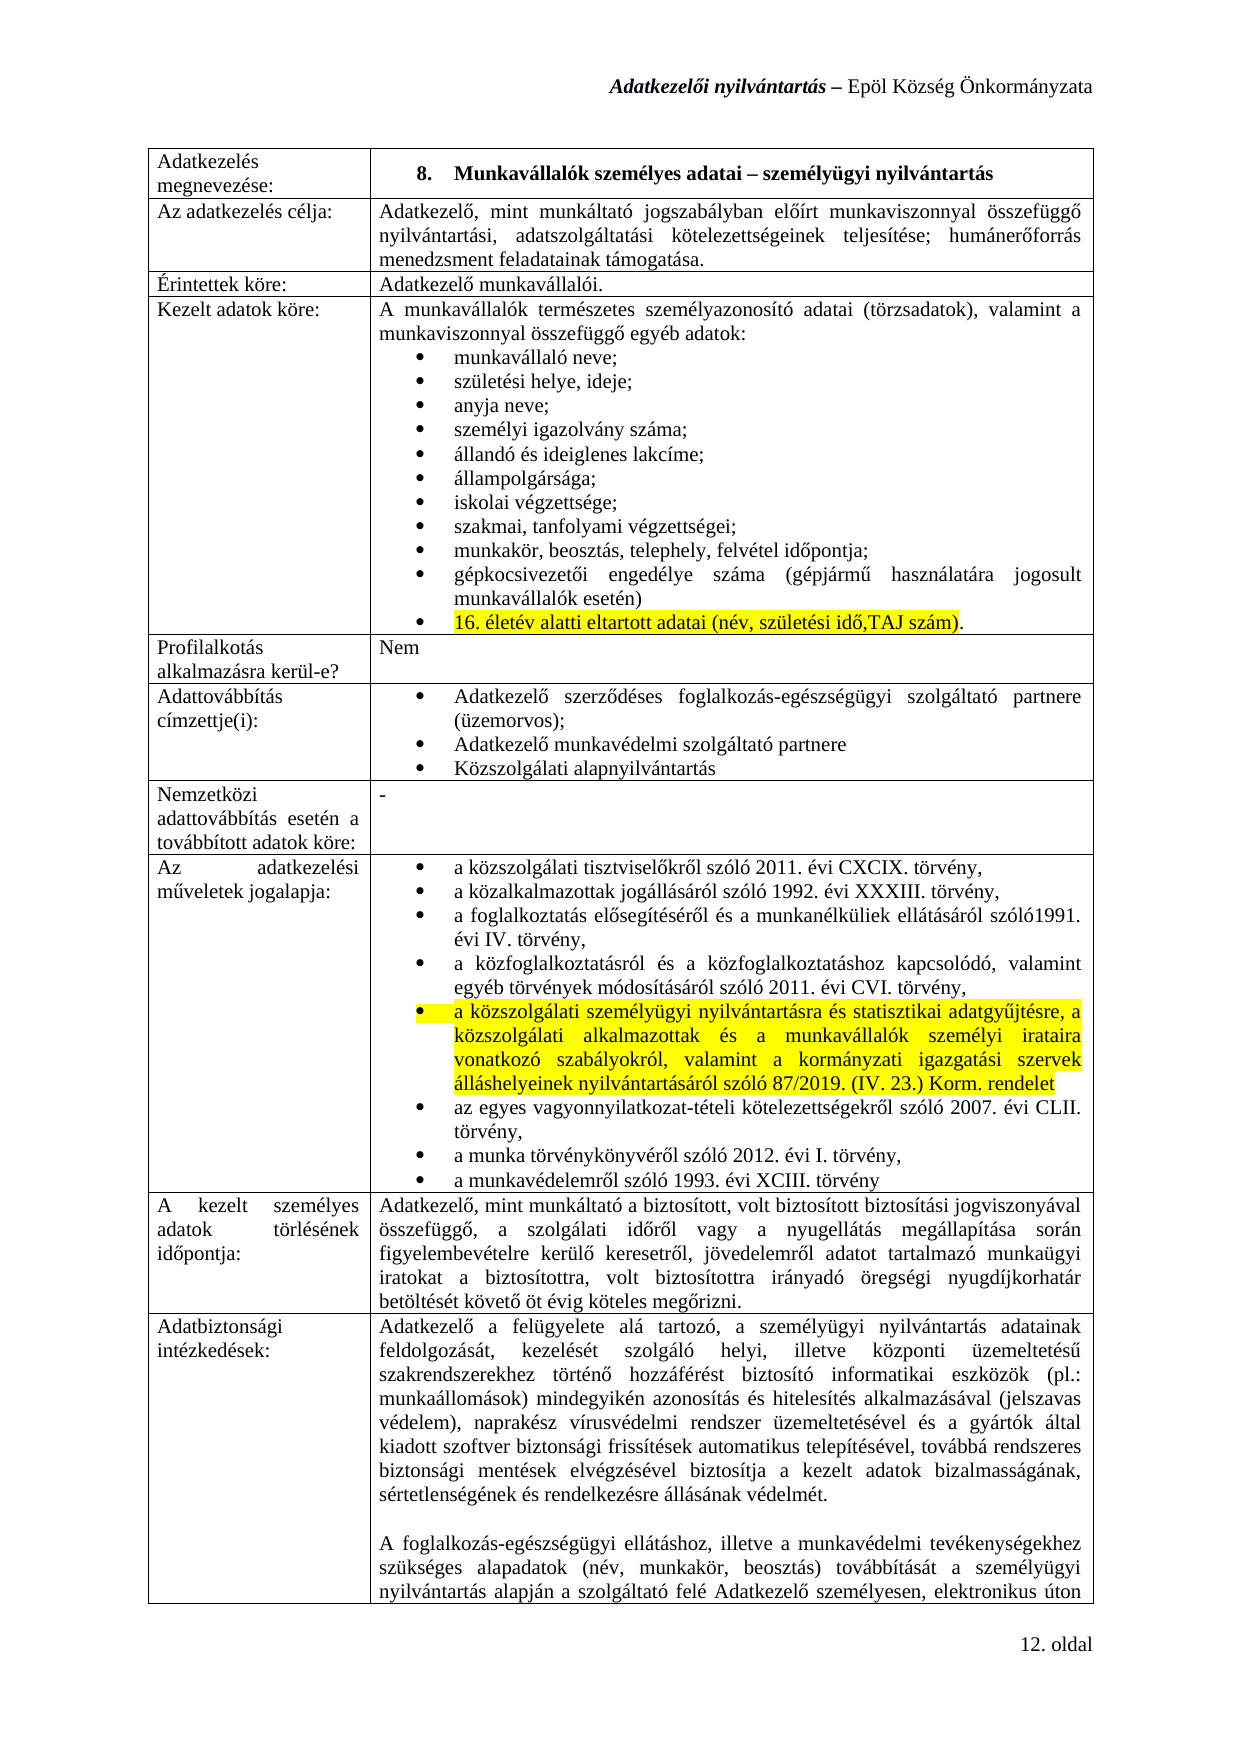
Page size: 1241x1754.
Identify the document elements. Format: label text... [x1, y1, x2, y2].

table_cell Érintettek köre: [149, 272, 370, 296]
table_header Adatkezelés megnevezése: [149, 149, 370, 198]
table_cell Az adatkezelési műveletek jogalapja: [149, 855, 370, 1192]
table_cell Adattovábbítás címzettje(i): [149, 684, 370, 780]
table_cell - [371, 781, 1093, 854]
table_cell Az adatkezelés célja: [149, 199, 370, 271]
table_cell Nem [371, 635, 1093, 683]
table_cell Nemzetközi adattovábbítás esetén a továbbított adatok köre: [149, 781, 370, 854]
table_header Munkavállalók személyes adatai – személyügyi nyilvántartás [371, 149, 1093, 198]
table_cell Adatkezelő szerződéses foglalkozás-egészségügyi szolgáltató partnere (üzemorvos); Adatkezelő munkavédelmi szolgáltató partnere Közszolgálati alapnyilvántartás [371, 684, 1093, 780]
table_cell A kezelt személyes adatok törlésének időpontja: [149, 1193, 370, 1313]
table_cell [149, 1314, 370, 1603]
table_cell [371, 1314, 1093, 1603]
table_cell a közszolgálati tisztviselőkről szóló 2011. évi CXCIX. törvény, a közalkalmazottak jogállásáról szóló 1992. évi XXXIII. törvény, a foglalkoztatás elősegítéséről és a munkanélküliek ellátásáról szóló1991. évi IV. törvény, a közfoglalkoztatásról és a közfoglalkoztatáshoz kapcsolódó, valamint egyéb törvények módosításáról szóló 2011. évi CVI. törvény, a közszolgálati személyügyi nyilvántartásra és statisztikai adatgyűjtésre, a közszolgálati alkalmazottak és a munkavállalók személyi irataira vonatkozó szabályokról, valamint a kormányzati igazgatási szervek álláshelyeinek nyilvántartásáról szóló 87/2019. (IV. 23.) Korm. rendelet az egyes vagyonnyilatkozat-tételi kötelezettségekről szóló 2007. évi CLII. törvény, a munka törvénykönyvéről szóló 2012. évi I. törvény, a munkavédelemről szóló 1993. évi XCIII. törvény [371, 855, 1093, 1192]
table_cell Kezelt adatok köre: [149, 297, 370, 634]
table_cell Adatkezelő munkavállalói. [371, 272, 1093, 296]
table_cell A munkavállalók természetes személyazonosító adatai (törzsadatok), valamint a munkaviszonnyal összefüggő egyéb adatok: munkavállaló neve; születési helye, ideje; anyja neve; személyi igazolvány száma; állandó és ideiglenes lakcíme; állampolgársága; iskolai végzettsége; szakmai, tanfolyami végzettségei; munkakör, beosztás, telephely, felvétel időpontja; gépkocsivezetői engedélye száma (gépjármű használatára jogosult munkavállalók esetén) 16. életév alatti eltartott adatai (név, születési idő,TAJ szám). [371, 297, 1093, 634]
table_cell Profilalkotás alkalmazásra kerül-e? [149, 635, 370, 683]
table_cell Adatkezelő, mint munkáltató jogszabályban előírt munkaviszonnyal összefüggő nyilvántartási, adatszolgáltatási kötelezettségeinek teljesítése; humánerőforrás menedzsment feladatainak támogatása. [371, 199, 1093, 271]
table_cell Adatkezelő, mint munkáltató a biztosított, volt biztosított biztosítási jogviszonyával összefüggő, a szolgálati időről vagy a nyugellátás megállapítása során figyelembevételre kerülő keresetről, jövedelemről adatot tartalmazó munkaügyi iratokat a biztosítottra, volt biztosítottra irányadó öregségi nyugdíjkorhatár betöltését követő öt évig köteles megőrizni. [371, 1193, 1093, 1313]
